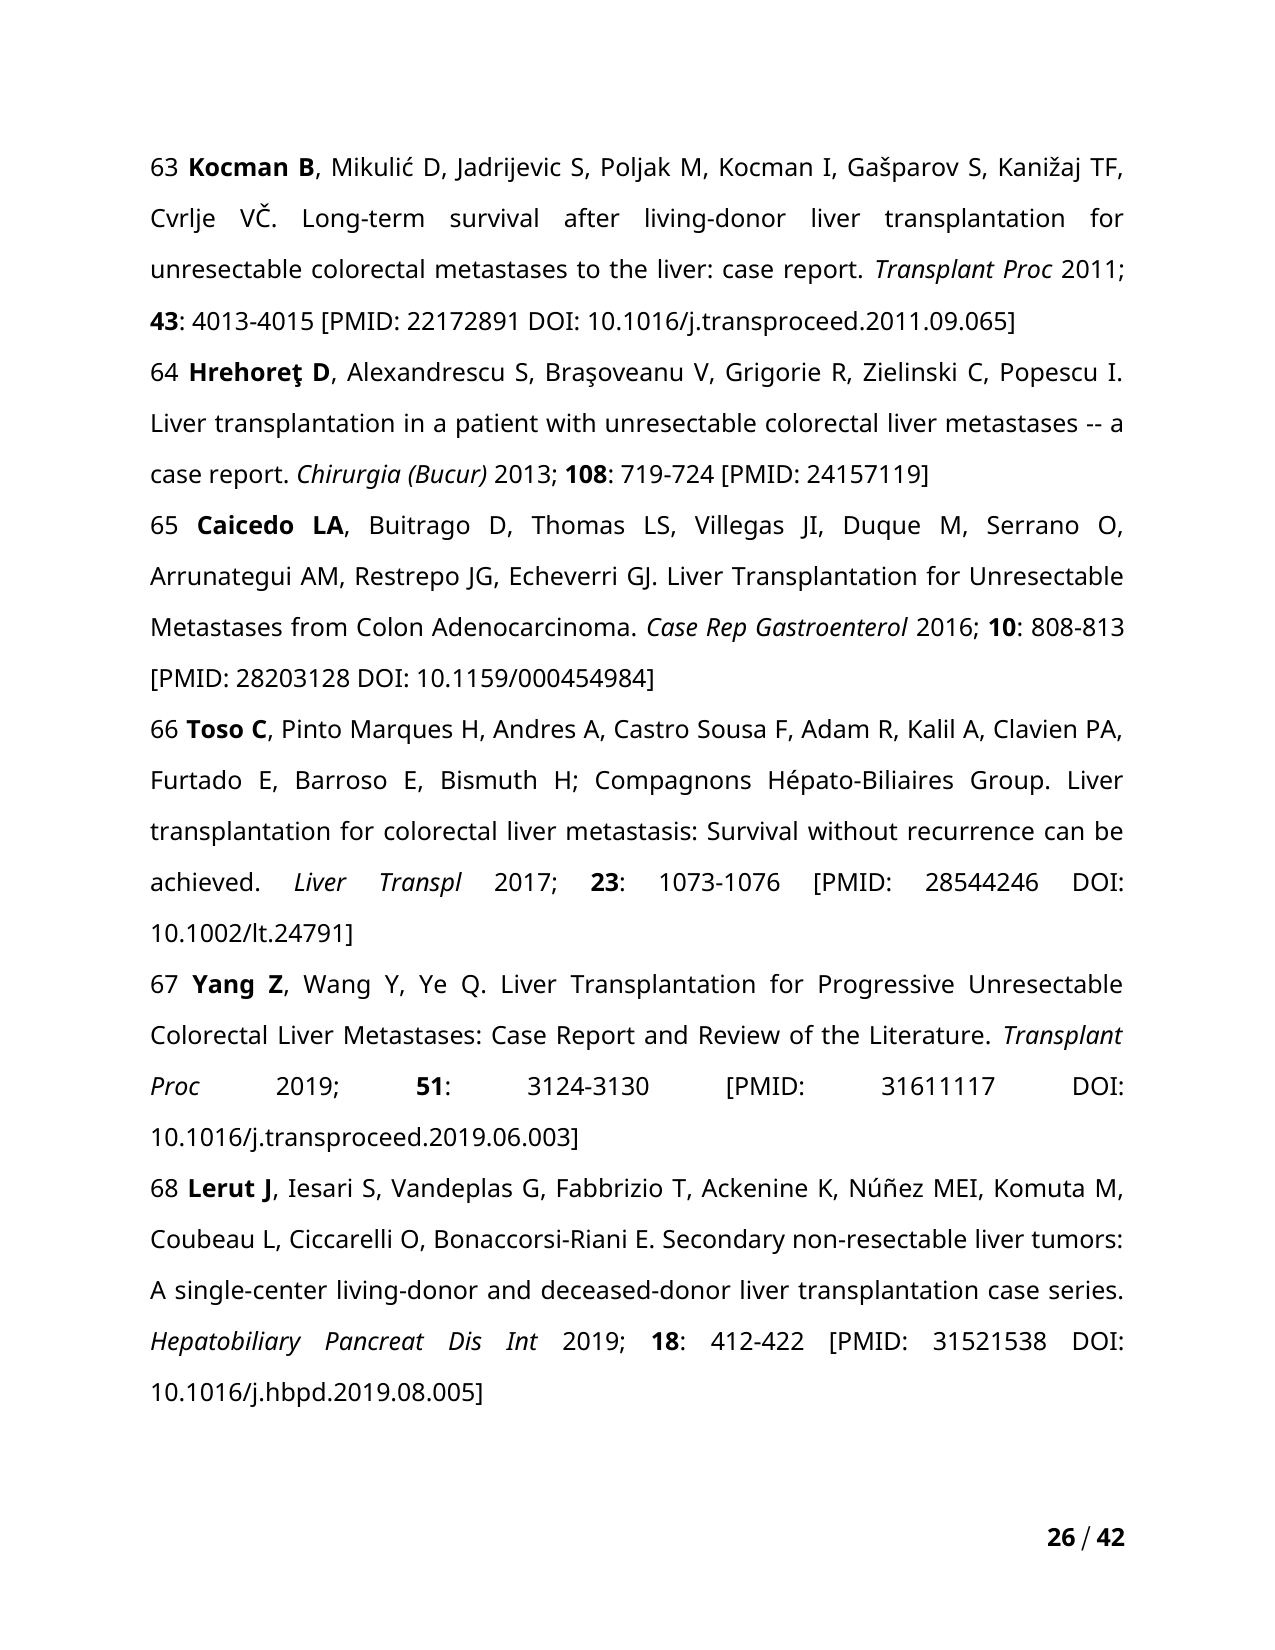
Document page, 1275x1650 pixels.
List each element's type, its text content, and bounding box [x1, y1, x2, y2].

text 66 Toso C, Pinto Marques H, Andres A, Castro Sousa F, Adam R, Kalil A, Clavien PA, Furtado E, Barroso E, Bismuth H; Compagnons Hépato-Biliaires Group. Liver transplantation for colorectal liver metastasis: Survival without recurrence can be achieved. Liver Transpl 2017; 23: 1073-1076 [PMID: 28544246 DOI: 10.1002/lt.24791] [150, 711, 1125, 950]
text 67 Yang Z, Wang Y, Ye Q. Liver Transplantation for Progressive Unresectable Colorectal Liver Metastases: Case Report and Review of the Literature. Transplant Proc 2019; 51: 3124-3130 [PMID: 31611117 DOI: 10.1016/j.transproceed.2019.06.003] [150, 967, 1125, 1154]
text 63 Kocman B, Mikulić D, Jadrijevic S, Poljak M, Kocman I, Gašparov S, Kanižaj TF, Cvrlje VČ. Long-term survival after living-donor liver transplantation for unresectable colorectal metastases to the liver: case report. Transplant Proc 2011; 43: 4013-4015 [PMID: 22172891 DOI: 10.1016/j.transproceed.2011.09.065] [150, 150, 1125, 337]
text 68 Lerut J, Iesari S, Vandeplas G, Fabbrizio T, Ackenine K, Núñez MEI, Komuta M, Coubeau L, Ciccarelli O, Bonaccorsi-Riani E. Secondary non-resectable liver tumors: A single-center living-donor and deceased-donor liver transplantation case series. Hepatobiliary Pancreat Dis Int 2019; 18: 412-422 [PMID: 31521538 DOI: 10.1016/j.hbpd.2019.08.005] [150, 1171, 1125, 1409]
text 64 Hrehoreţ D, Alexandrescu S, Braşoveanu V, Grigorie R, Zielinski C, Popescu I. Liver transplantation in a patient with unresectable colorectal liver metastases -- a case report. Chirurgia (Bucur) 2013; 108: 719-724 [PMID: 24157119] [150, 354, 1125, 490]
text 65 Caicedo LA, Buitrago D, Thomas LS, Villegas JI, Duque M, Serrano O, Arrunategui AM, Restrepo JG, Echeverri GJ. Liver Transplantation for Unresectable Metastases from Colon Adenocarcinoma. Case Rep Gastroenterol 2016; 10: 808-813 [PMID: 28203128 DOI: 10.1159/000454984] [150, 507, 1125, 694]
